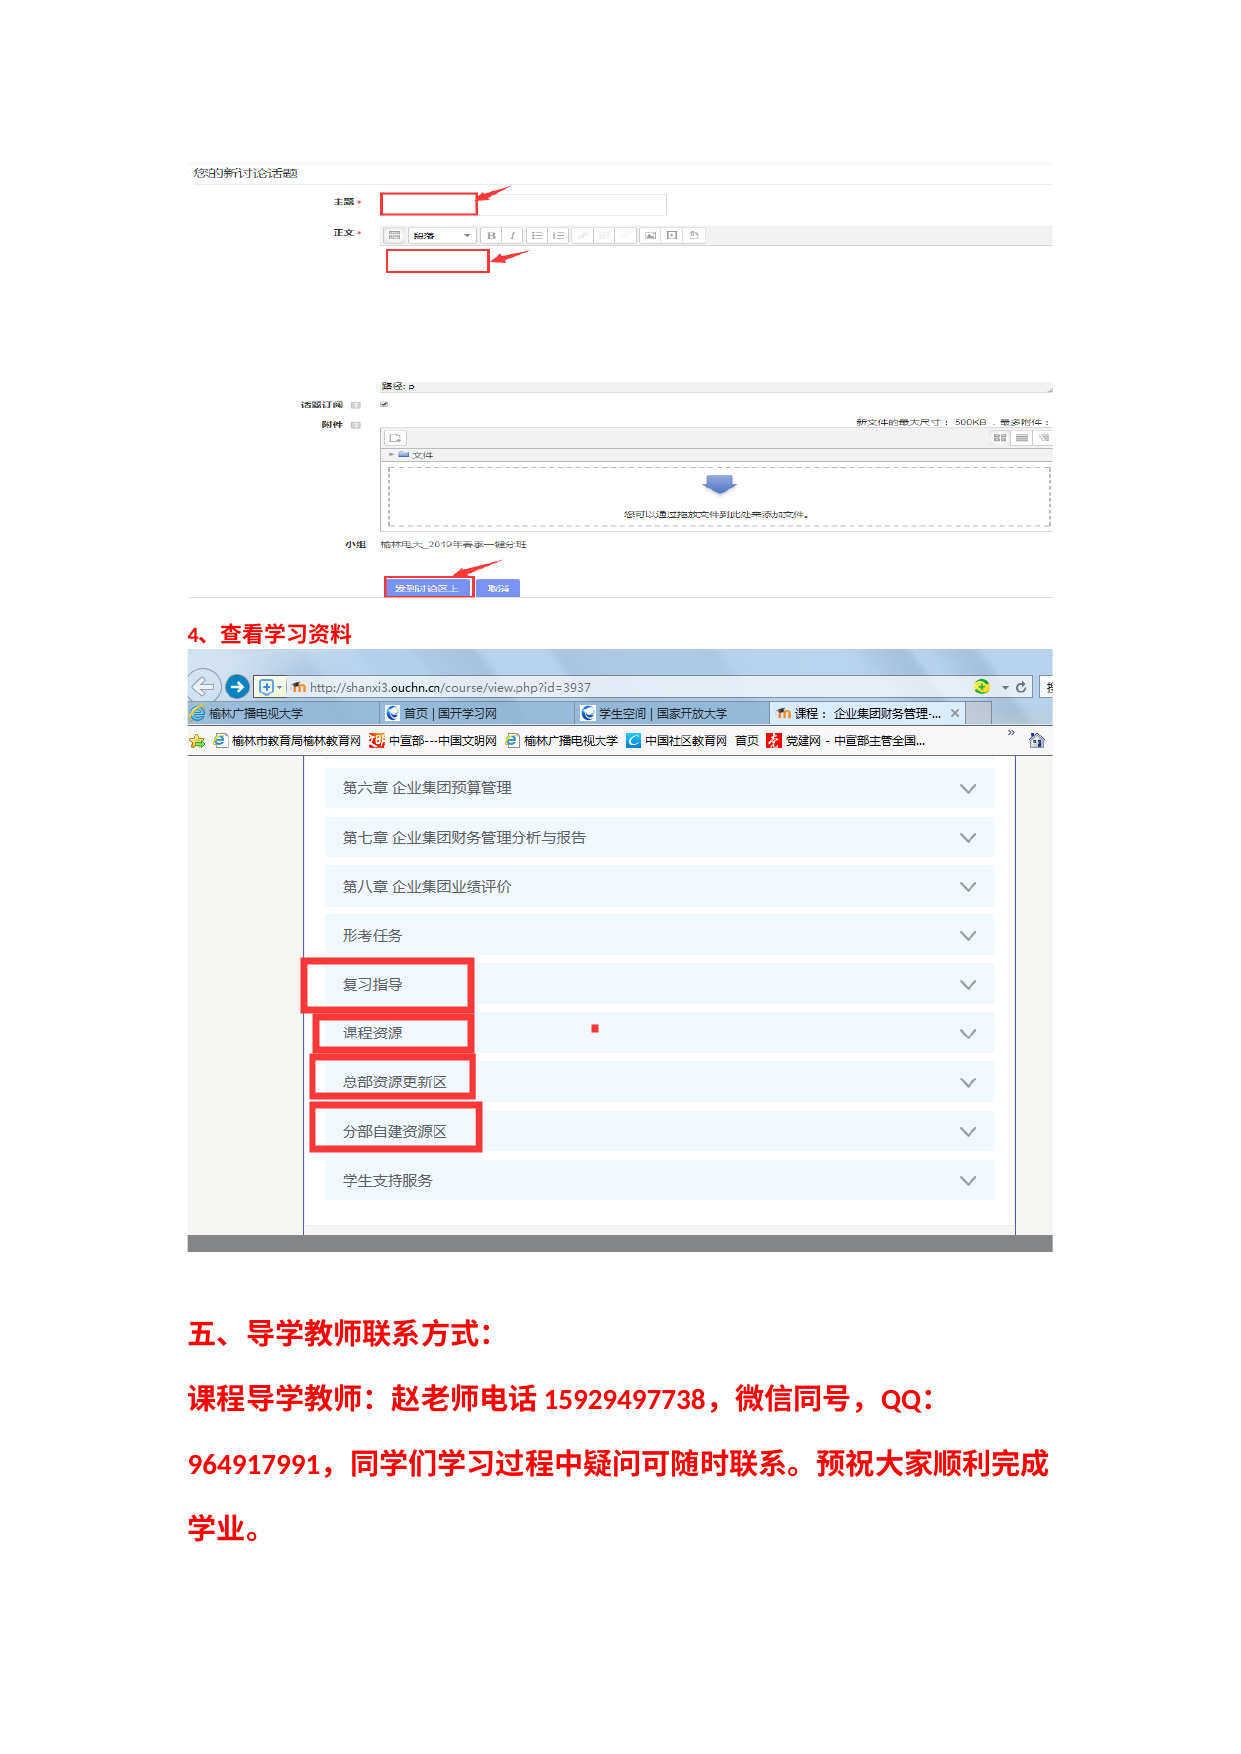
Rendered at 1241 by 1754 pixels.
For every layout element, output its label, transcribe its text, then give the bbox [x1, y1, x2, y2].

text 课程导学教师：赵老师电话15929497738，微信同号，QQ：964917991，同学们学习过程中疑问可随时联系。预祝大家顺利完成学业。 [187, 1364, 1053, 1559]
text 五、导学教师联系方式： [187, 1299, 1053, 1364]
text 4、查看学习资料 [187, 617, 1053, 649]
picture [187, 162, 1053, 598]
picture [187, 649, 1053, 1252]
